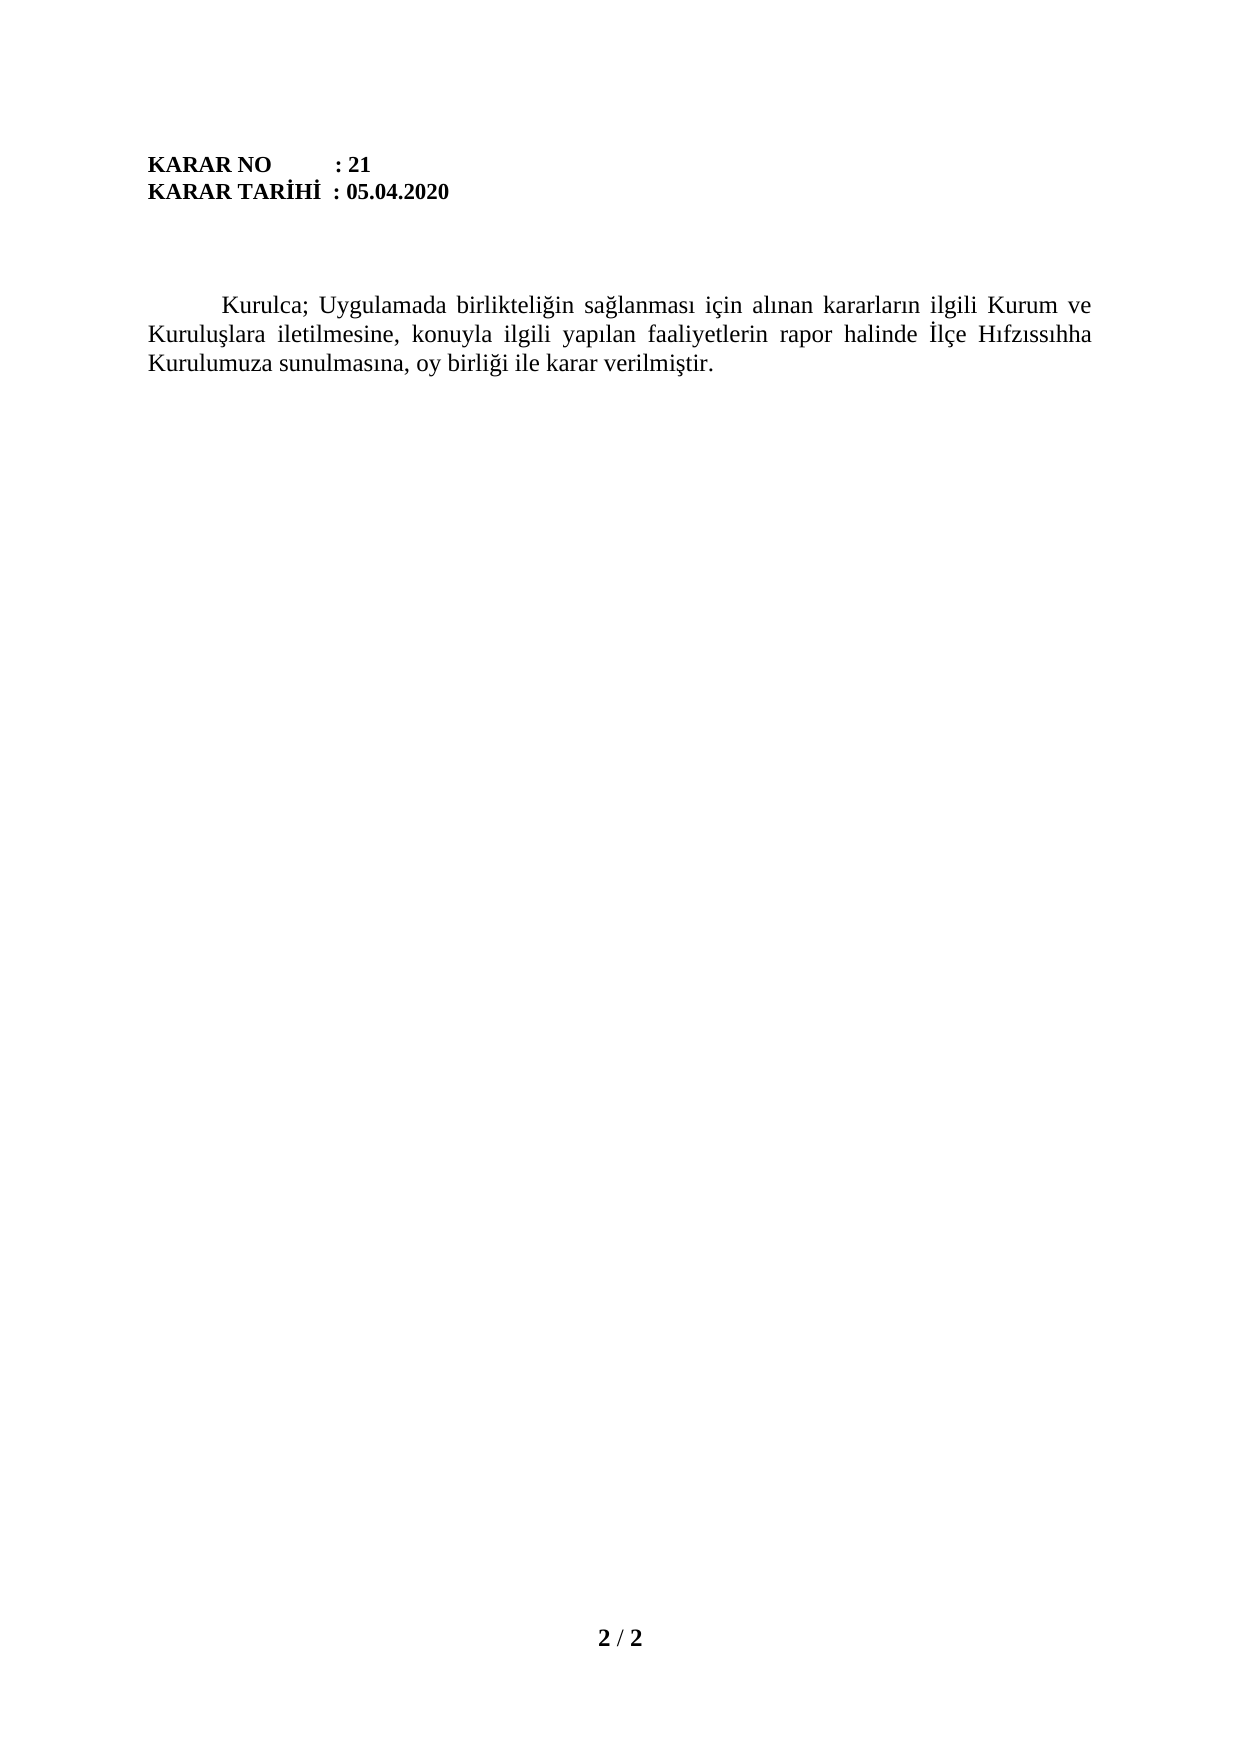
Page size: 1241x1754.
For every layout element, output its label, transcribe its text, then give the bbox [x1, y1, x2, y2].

text KARAR TARİHİ : 05.04.2020 [148, 178, 1093, 204]
text KARAR NO : 21 [148, 151, 1093, 178]
text Kurulca; Uygulamada birlikteliğin sağlanması için alınan kararların ilgili Kurum ve Kuruluşlara iletilmesine, konuyla ilgili yapılan faaliyetlerin rapor halinde İlçe Hıfzıssıhha Kurulumuza sunulmasına, oy birliği ile karar verilmiştir. [148, 290, 1093, 377]
